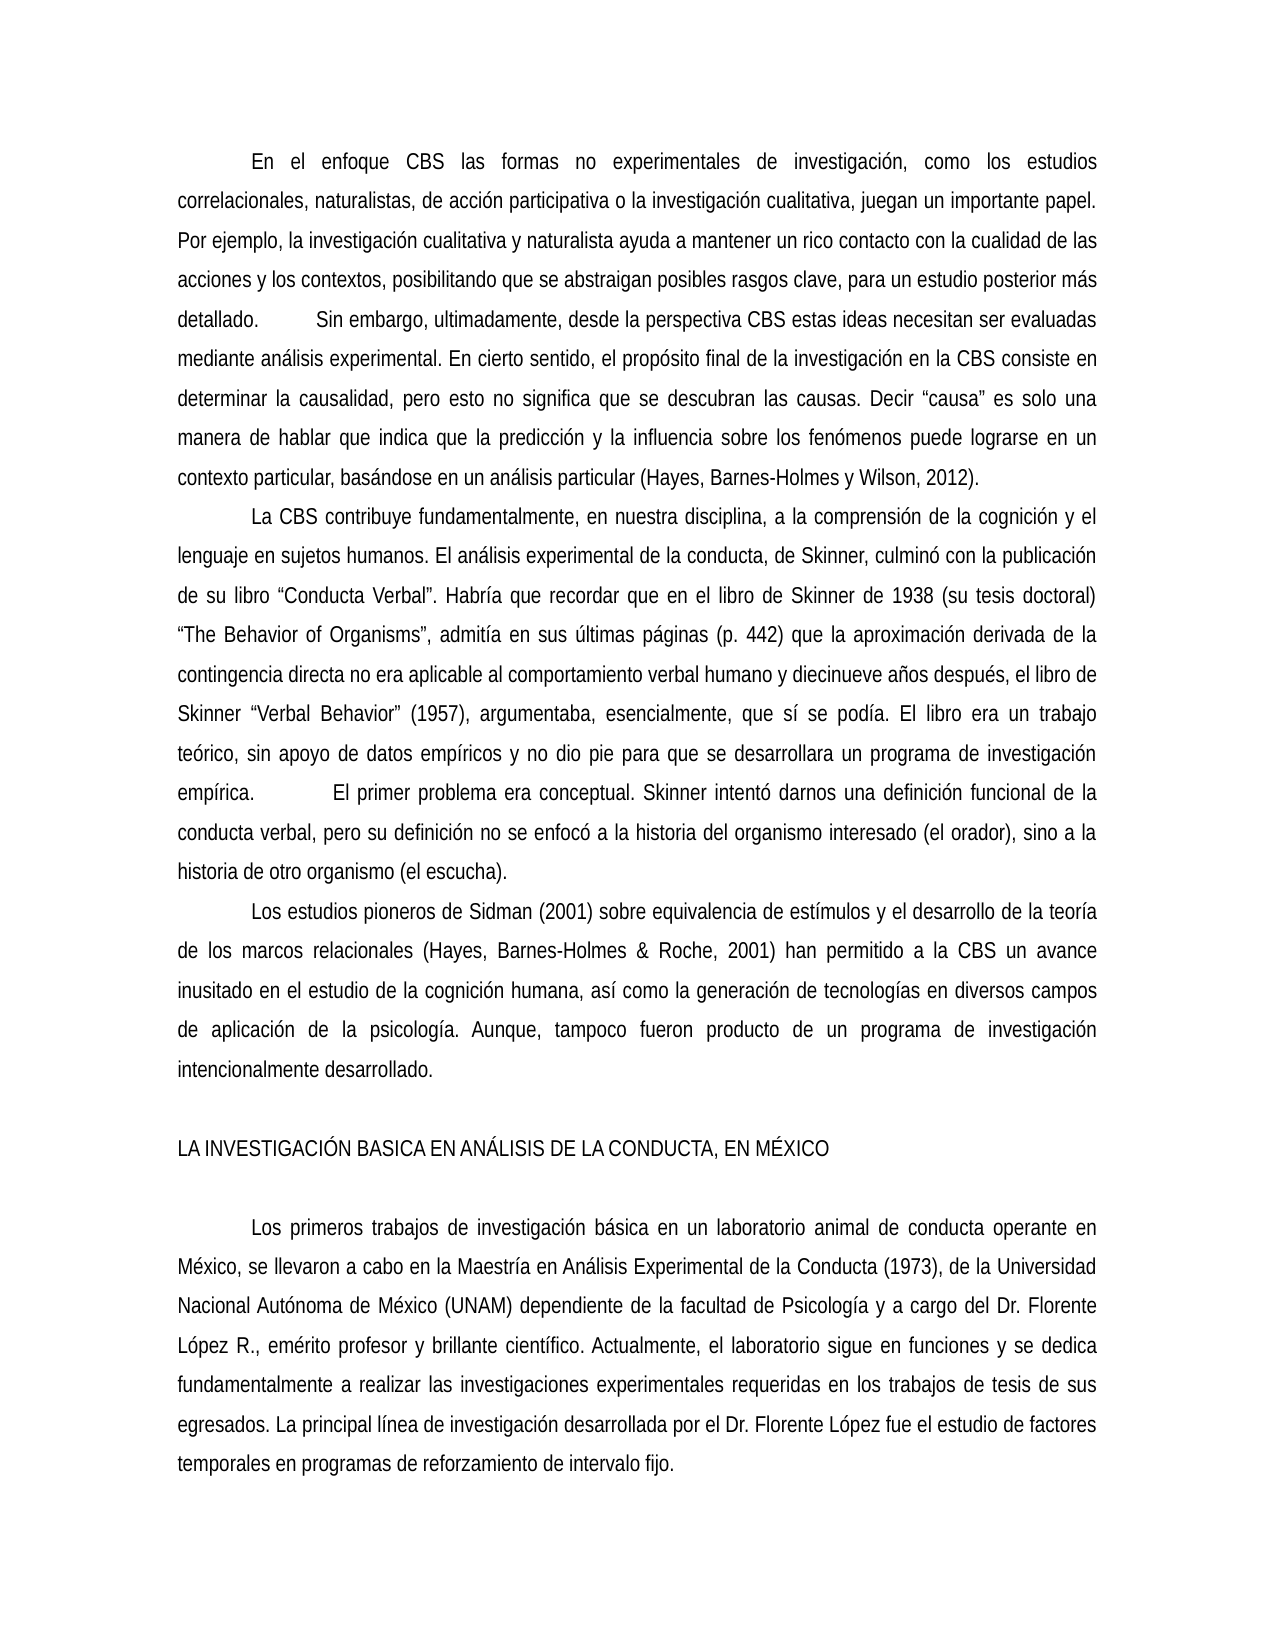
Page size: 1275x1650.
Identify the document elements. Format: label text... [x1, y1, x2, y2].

text Los estudios pioneros de Sidman (2001) sobre equivalencia de estímulos y el desarrollo de la teoría de los marcos relacionales (Hayes, Barnes-Holmes & Roche, 2001) han permitido a la CBS un avance inusitado en el estudio de la cognición humana, así como la generación de tecnologías en diversos campos de aplicación de la psicología. Aunque, tampoco fueron producto de un programa de investigación intencionalmente desarrollado. [177, 898, 1098, 1082]
text Los primeros trabajos de investigación básica en un laboratorio animal de conducta operante en México, se llevaron a cabo en la Maestría en Análisis Experimental de la Conducta (1973), de la Universidad Nacional Autónoma de México (UNAM) dependiente de la facultad de Psicología y a cargo del Dr. Florente López R., emérito profesor y brillante científico. Actualmente, el laboratorio sigue en funciones y se dedica fundamentalmente a realizar las investigaciones experimentales requeridas en los trabajos de tesis de sus egresados. La principal línea de investigación desarrollada por el Dr. Florente López fue el estudio de factores temporales en programas de reforzamiento de intervalo fijo. [177, 1213, 1098, 1477]
text En el enfoque CBS las formas no experimentales de investigación, como los estudios correlacionales, naturalistas, de acción participativa o la investigación cualitativa, juegan un importante papel. Por ejemplo, la investigación cualitativa y naturalista ayuda a mantener un rico contacto con la cualidad de las acciones y los contextos, posibilitando que se abstraigan posibles rasgos clave, para un estudio posterior más detallado. Sin embargo, ultimadamente, desde la perspectiva CBS estas ideas necesitan ser evaluadas mediante análisis experimental. En cierto sentido, el propósito final de la investigación en la CBS consiste en determinar la causalidad, pero esto no significa que se descubran las causas. Decir “causa” es solo una manera de hablar que indica que la predicción y la influencia sobre los fenómenos puede lograrse en un contexto particular, basándose en un análisis particular (Hayes, Barnes-Holmes y Wilson, 2012). [177, 148, 1098, 490]
text La CBS contribuye fundamentalmente, en nuestra disciplina, a la comprensión de la cognición y el lenguaje en sujetos humanos. El análisis experimental de la conducta, de Skinner, culminó con la publicación de su libro “Conducta Verbal”. Habría que recordar que en el libro de Skinner de 1938 (su tesis doctoral) “The Behavior of Organisms”, admitía en sus últimas páginas (p. 442) que la aproximación derivada de la contingencia directa no era aplicable al comportamiento verbal humano y diecinueve años después, el libro de Skinner “Verbal Behavior” (1957), argumentaba, esencialmente, que sí se podía. El libro era un trabajo teórico, sin apoyo de datos empíricos y no dio pie para que se desarrollara un programa de investigación empírica. El primer problema era conceptual. Skinner intentó darnos una definición funcional de la conducta verbal, pero su definición no se enfocó a la historia del organismo interesado (el orador), sino a la historia de otro organismo (el escucha). [177, 503, 1098, 884]
text LA INVESTIGACIÓN BASICA EN ANÁLISIS DE LA CONDUCTA, EN MÉXICO [177, 1134, 1098, 1161]
